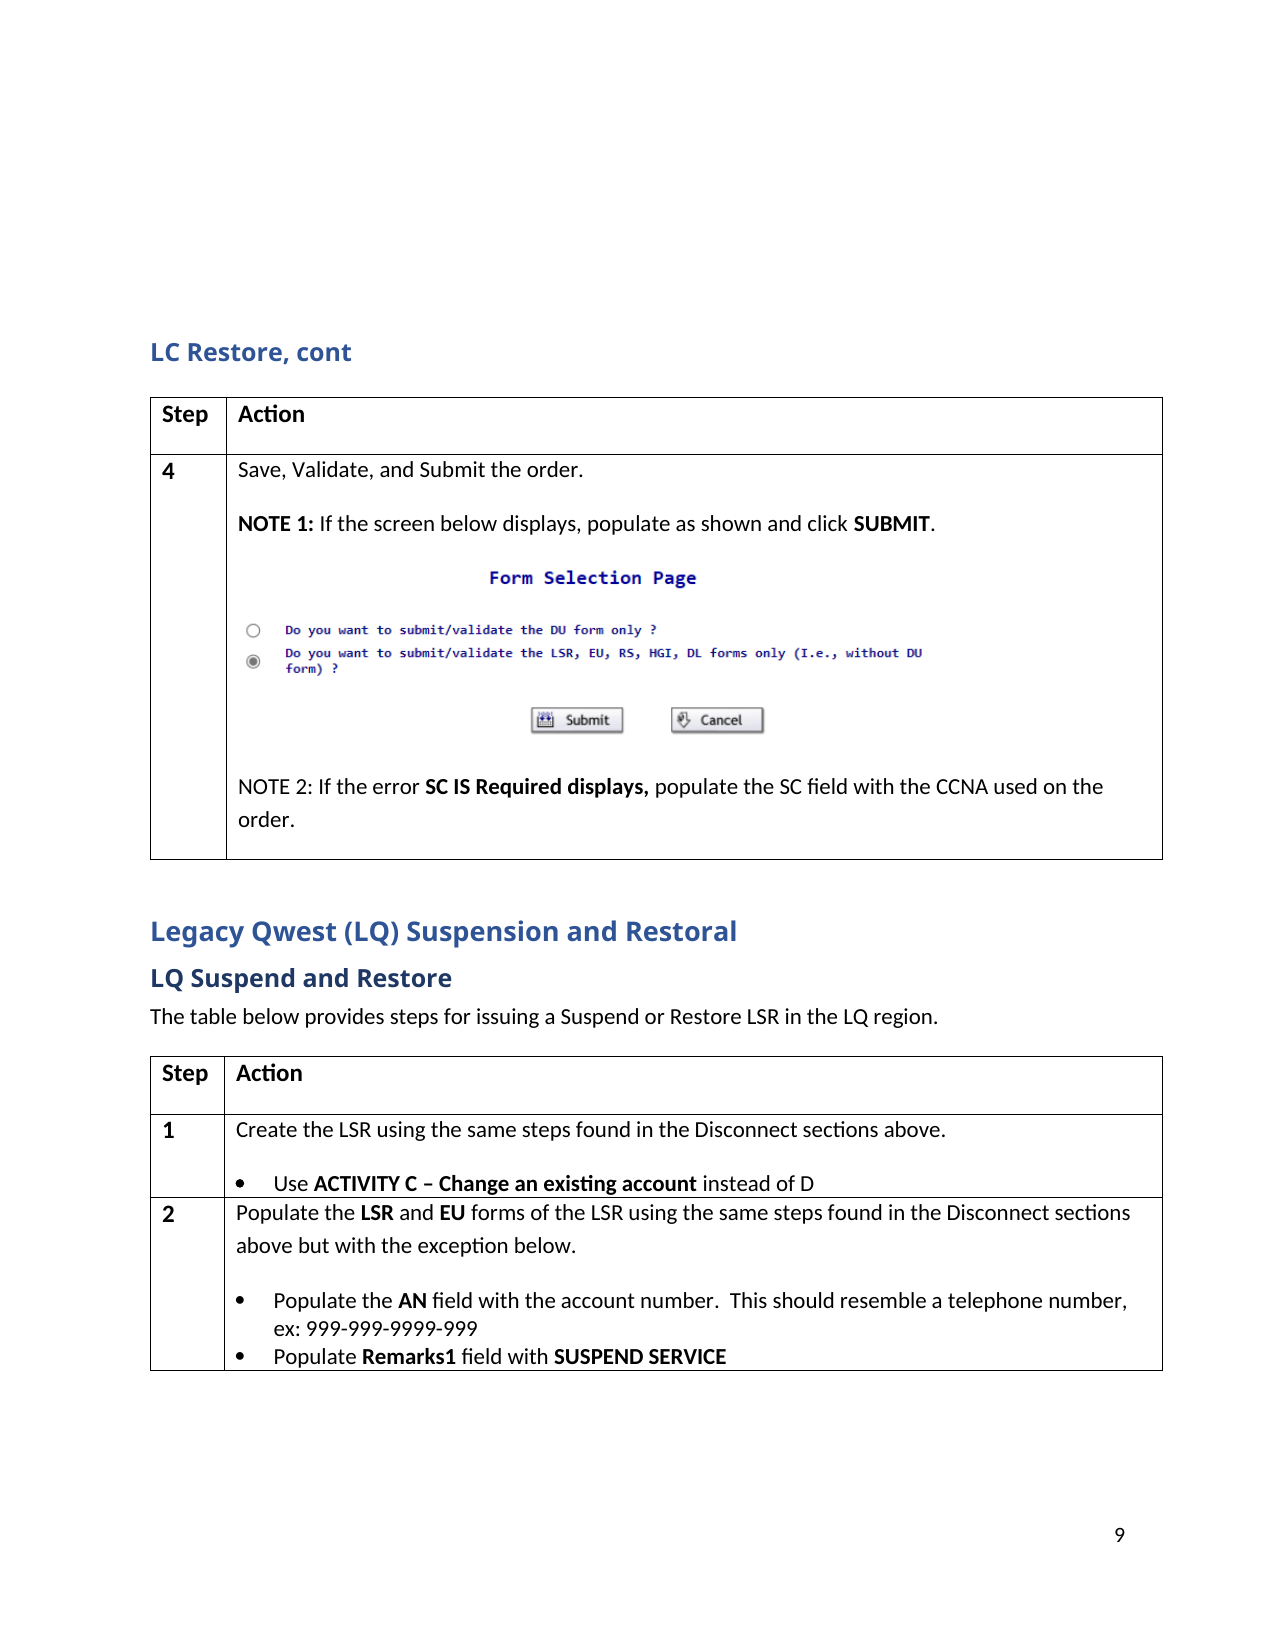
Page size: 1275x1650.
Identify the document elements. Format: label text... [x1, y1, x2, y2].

table_cell 1 [151, 1115, 224, 1197]
picture [237, 537, 1071, 744]
table_cell Save, Validate, and Submit the order. NOTE 1: If the screen below displays, populate as shown and click SUBMIT. NOTE 2: If the error SC IS Required displays, populate the SC field with the CCNA used on the order. [227, 455, 1162, 859]
table_cell 2 [151, 1198, 224, 1370]
table_cell Create the LSR using the same steps found in the Disconnect sections above. Use ACTIVITY C – Change an existing account instead of D [225, 1115, 1162, 1197]
table_cell 4 [151, 455, 226, 859]
subtitle Legacy Qwest (LQ) Suspension and Restoral [150, 913, 1125, 949]
table_header Action [227, 398, 1162, 454]
text The table below provides steps for issuing a Suspend or Restore LSR in the LQ region. [150, 1002, 1125, 1030]
table_header Action [225, 1057, 1162, 1114]
text LC Restore, cont [150, 335, 1125, 369]
subtitle LQ Suspend and Restore [150, 961, 1125, 995]
table_header Step [151, 1057, 224, 1114]
table_header Step [151, 398, 226, 454]
table_cell Populate the LSR and EU forms of the LSR using the same steps found in the Disconnect sections above but with the exception below. Populate the AN field with the account number. This should resemble a telephone number, ex: 999-999-9999-999 Populate Remarks1 field with SUSPEND SERVICE [225, 1198, 1162, 1370]
